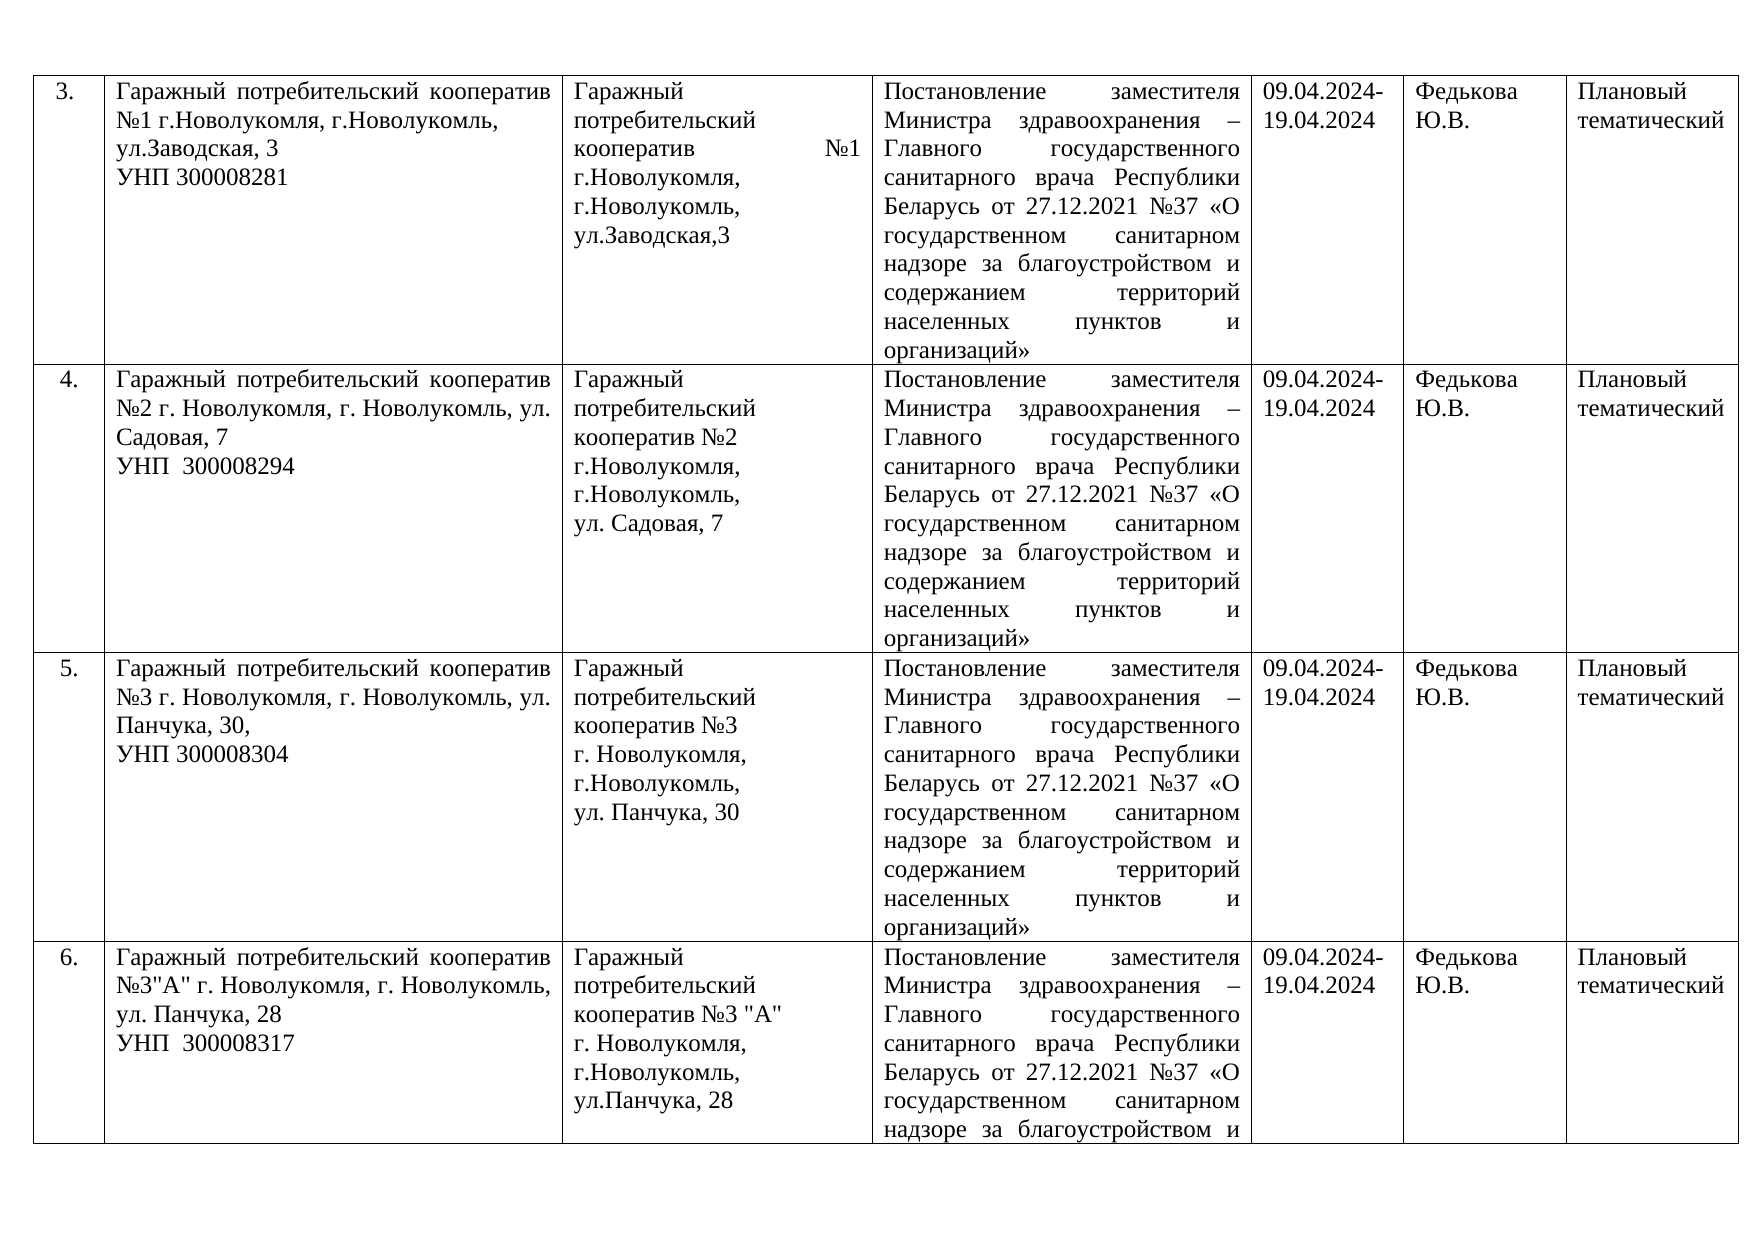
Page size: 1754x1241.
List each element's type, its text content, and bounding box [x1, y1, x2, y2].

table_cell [1252, 942, 1403, 1143]
table_cell Гаражный потребительский кооператив №3 г. Новолукомля, г.Новолукомль, ул. Панчука, 30 [563, 653, 872, 941]
table_cell 5. [34, 653, 104, 941]
table_cell Федькова Ю.В. [1404, 365, 1566, 652]
table_cell Гаражный потребительский кооператив №1 г.Новолукомля, г.Новолукомль, ул.Заводская, 3 УНП 300008281 [105, 76, 562, 363]
table_cell 6. [34, 942, 104, 1143]
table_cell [873, 942, 1251, 1143]
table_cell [563, 942, 872, 1143]
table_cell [1567, 942, 1738, 1143]
table_cell Гаражный потребительский кооператив №2 г.Новолукомля, г.Новолукомль, ул. Садовая, 7 [563, 365, 872, 652]
table_cell Плановый тематический [1567, 76, 1738, 363]
table_cell Гаражный потребительский кооператив №1 г.Новолукомля, г.Новолукомль, ул.Заводская,3 [563, 76, 872, 363]
table_cell Федькова Ю.В. [1404, 76, 1566, 363]
table_cell 4. [34, 365, 104, 652]
table_cell 09.04.2024-19.04.2024 [1252, 365, 1403, 652]
table_cell 09.04.2024-19.04.2024 [1252, 653, 1403, 941]
table_cell Гаражный потребительский кооператив №2 г. Новолукомля, г. Новолукомль, ул. Садовая, 7 УНП 300008294 [105, 365, 562, 652]
table_cell Плановый тематический [1567, 365, 1738, 652]
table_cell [105, 942, 562, 1143]
table_cell Федькова Ю.В. [1404, 942, 1566, 1143]
table_cell Федькова Ю.В. [1404, 653, 1566, 941]
table_cell Плановый тематический [1567, 653, 1738, 941]
table_cell Гаражный потребительский кооператив №3 г. Новолукомля, г. Новолукомль, ул. Панчука, 30, УНП 300008304 [105, 653, 562, 941]
table_cell 09.04.2024-19.04.2024 [1252, 76, 1403, 363]
table_cell [34, 76, 104, 363]
